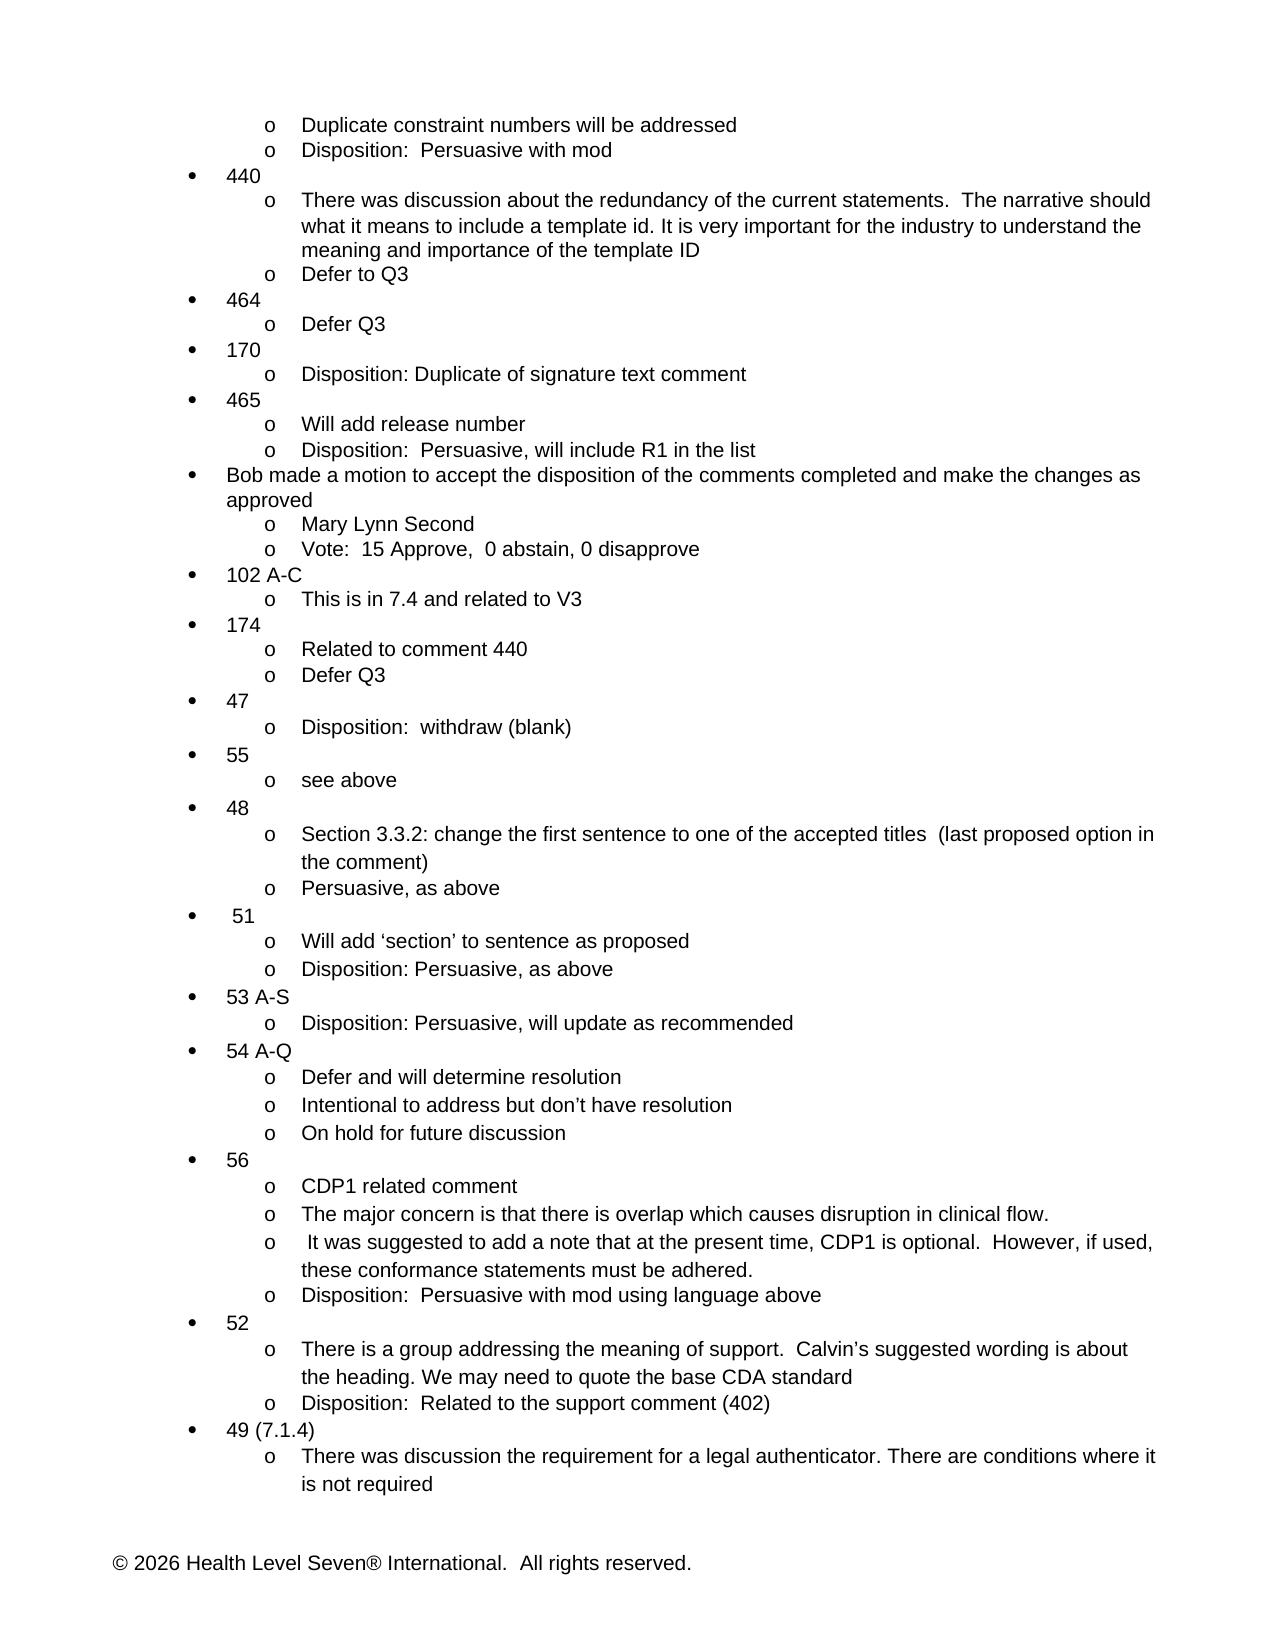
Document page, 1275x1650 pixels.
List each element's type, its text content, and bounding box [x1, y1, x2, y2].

list Disposition: Duplicate of signature text comment [263, 362, 1162, 388]
list On hold for future discussion [263, 1120, 1162, 1146]
list Duplicate constraint numbers will be addressed [263, 112, 1162, 138]
list Vote: 15 Approve, 0 abstain, 0 disapprove [263, 537, 1162, 563]
list 464 [188, 288, 1162, 312]
list 47 [188, 689, 1162, 713]
list Defer and will determine resolution [263, 1065, 1162, 1091]
list Persuasive, as above [263, 876, 1162, 901]
list 465 [188, 388, 1162, 412]
list 49 (7.1.4) [188, 1418, 1162, 1442]
list The major concern is that there is overlap which causes disruption in clinical flow. [263, 1202, 1162, 1228]
list see above [263, 768, 1162, 794]
list Bob made a motion to accept the disposition of the comments completed and make the changes as approved [188, 463, 1162, 511]
list 54 A-Q [188, 1039, 1162, 1063]
list Disposition: withdraw (blank) [263, 714, 1162, 740]
list There was discussion about the redundancy of the current statements. The narrative should what it means to include a template id. It is very important for the industry to understand the meaning and importance of the template ID [263, 188, 1162, 262]
list There is a group addressing the meaning of support. Calvin’s suggested wording is about the heading. We may need to quote the base CDA standard [263, 1337, 1162, 1389]
list This is in 7.4 and related to V3 [263, 587, 1162, 613]
list 440 [188, 164, 1162, 188]
list Disposition: Related to the support comment (402) [263, 1391, 1162, 1416]
list Will add release number [263, 412, 1162, 437]
list It was suggested to add a note that at the present time, CDP1 is optional. However, if used, these conformance statements must be adhered. [263, 1230, 1162, 1281]
list 170 [188, 338, 1162, 362]
list Section 3.3.2: change the first sentence to one of the accepted titles (last proposed option in the comment) [263, 822, 1162, 874]
list Intentional to address but don’t have resolution [263, 1092, 1162, 1118]
list 53 A-S [188, 985, 1162, 1009]
list Will add ‘section’ to sentence as proposed [263, 929, 1162, 955]
list Defer Q3 [263, 312, 1162, 338]
list Defer to Q3 [263, 262, 1162, 288]
list Disposition: Persuasive, as above [263, 957, 1162, 983]
list Disposition: Persuasive, will include R1 in the list [263, 437, 1162, 463]
list Disposition: Persuasive with mod [263, 138, 1162, 164]
list 52 [188, 1311, 1162, 1335]
list 55 [188, 742, 1162, 766]
list Defer Q3 [263, 663, 1162, 689]
list Related to comment 440 [263, 637, 1162, 663]
list Disposition: Persuasive, will update as recommended [263, 1011, 1162, 1037]
list CDP1 related comment [263, 1174, 1162, 1200]
list 174 [188, 613, 1162, 637]
list 102 A-C [188, 563, 1162, 587]
list 51 [188, 903, 1162, 927]
list 56 [188, 1148, 1162, 1172]
list There was discussion the requirement for a legal authenticator. There are conditions where it is not required [263, 1444, 1162, 1496]
list Mary Lynn Second [263, 511, 1162, 537]
list 48 [188, 796, 1162, 820]
list Disposition: Persuasive with mod using language above [263, 1283, 1162, 1309]
